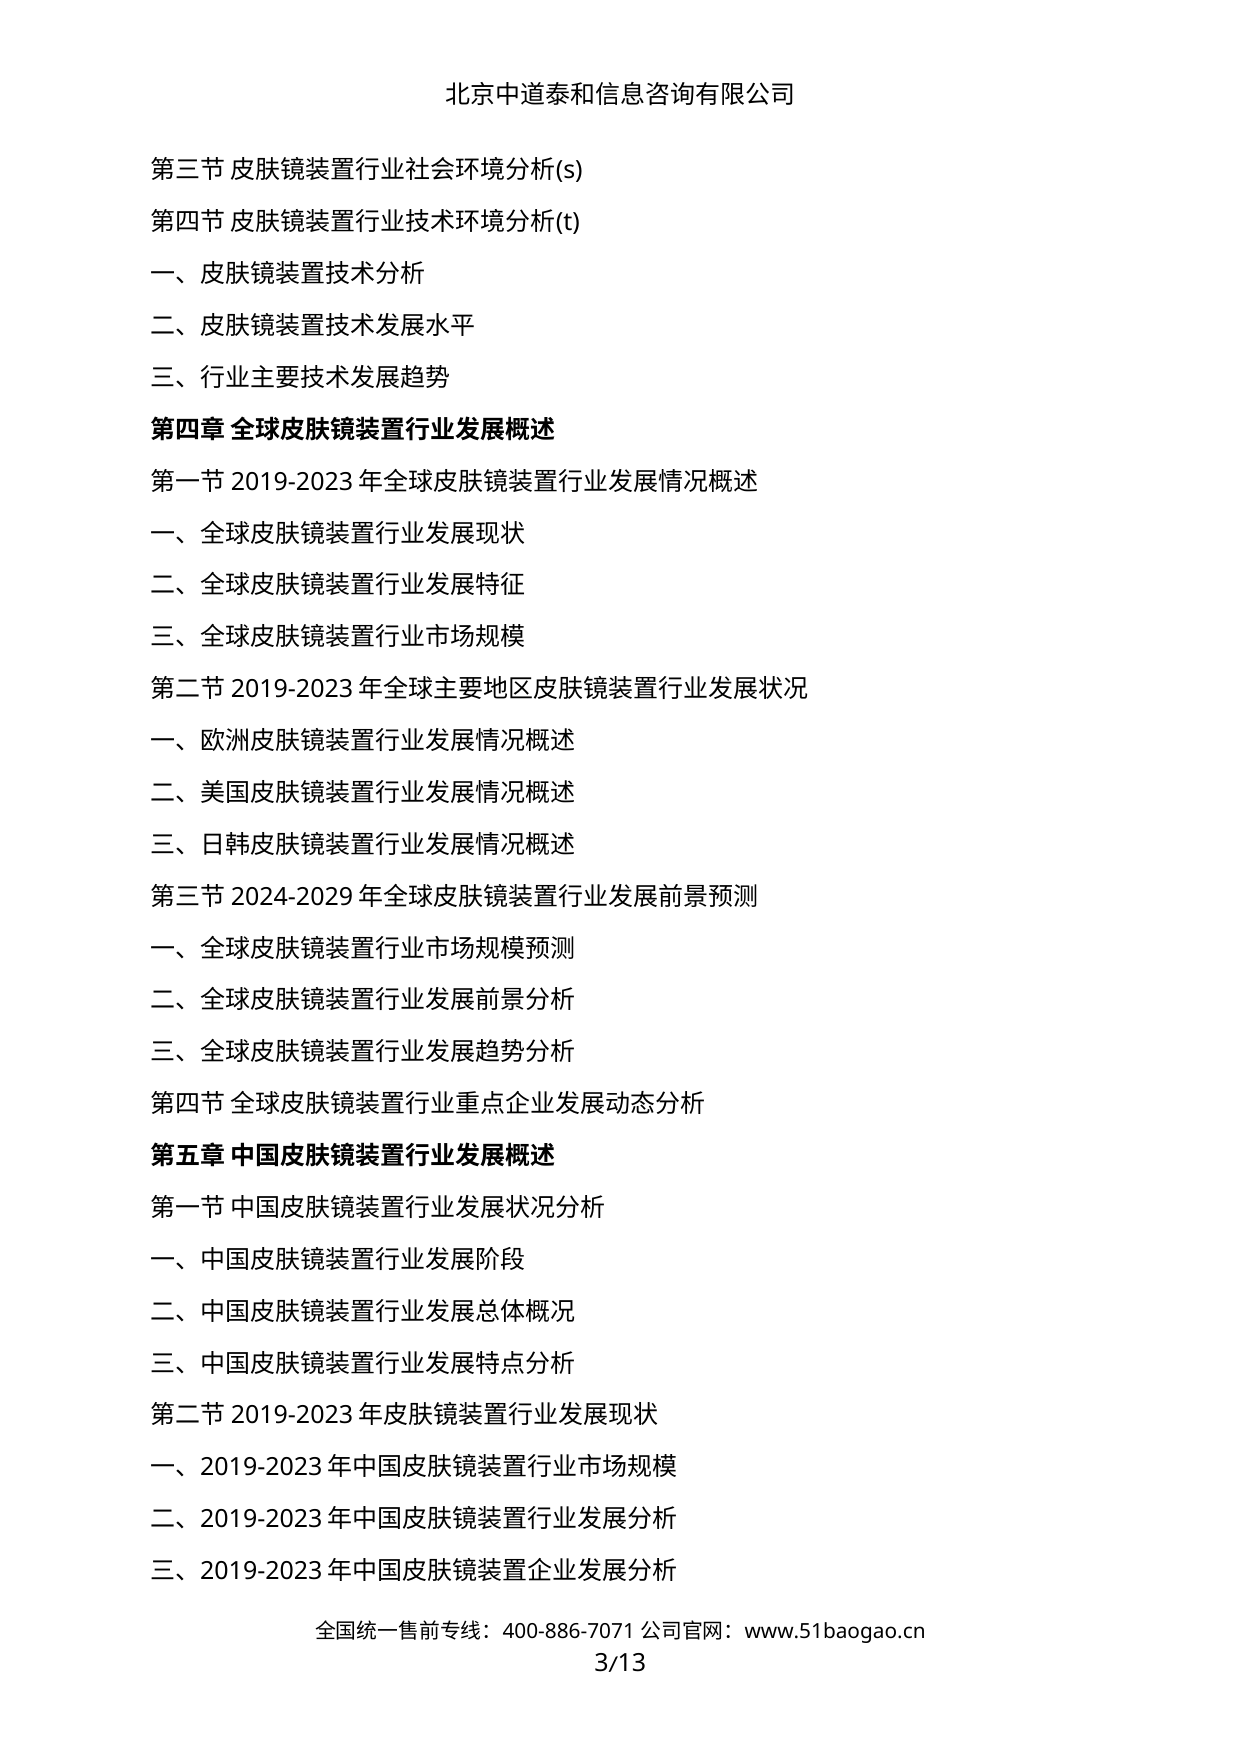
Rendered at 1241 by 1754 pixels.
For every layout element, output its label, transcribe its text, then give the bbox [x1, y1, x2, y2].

text 一、2019-2023年中国皮肤镜装置行业市场规模 [150, 1447, 1090, 1483]
text 一、全球皮肤镜装置行业发展现状 [150, 513, 1090, 549]
text 三、全球皮肤镜装置行业市场规模 [150, 617, 1090, 653]
text 二、皮肤镜装置技术发展水平 [150, 306, 1090, 342]
text 二、美国皮肤镜装置行业发展情况概述 [150, 772, 1090, 809]
text 一、中国皮肤镜装置行业发展阶段 [150, 1239, 1090, 1276]
text 第三节 2024-2029年全球皮肤镜装置行业发展前景预测 [150, 876, 1090, 912]
text 二、中国皮肤镜装置行业发展总体概况 [150, 1291, 1090, 1327]
text 第一节 中国皮肤镜装置行业发展状况分析 [150, 1187, 1090, 1224]
text 第二节 2019-2023年全球主要地区皮肤镜装置行业发展状况 [150, 669, 1090, 705]
text 第一节 2019-2023年全球皮肤镜装置行业发展情况概述 [150, 461, 1090, 497]
text 第五章 中国皮肤镜装置行业发展概述 [150, 1136, 1090, 1172]
text 三、中国皮肤镜装置行业发展特点分析 [150, 1343, 1090, 1379]
text 第二节 2019-2023年皮肤镜装置行业发展现状 [150, 1395, 1090, 1431]
text 三、全球皮肤镜装置行业发展趋势分析 [150, 1032, 1090, 1068]
text 二、全球皮肤镜装置行业发展特征 [150, 565, 1090, 601]
text 一、全球皮肤镜装置行业市场规模预测 [150, 928, 1090, 964]
text 三、日韩皮肤镜装置行业发展情况概述 [150, 824, 1090, 861]
text 二、2019-2023年中国皮肤镜装置行业发展分析 [150, 1499, 1090, 1535]
text 一、皮肤镜装置技术分析 [150, 254, 1090, 290]
text 三、行业主要技术发展趋势 [150, 357, 1090, 394]
text 二、全球皮肤镜装置行业发展前景分析 [150, 980, 1090, 1016]
text 第三节 皮肤镜装置行业社会环境分析(s) [150, 150, 1090, 186]
text 第四节 全球皮肤镜装置行业重点企业发展动态分析 [150, 1084, 1090, 1120]
text 三、2019-2023年中国皮肤镜装置企业发展分析 [150, 1551, 1090, 1587]
text 一、欧洲皮肤镜装置行业发展情况概述 [150, 721, 1090, 757]
text 第四章 全球皮肤镜装置行业发展概述 [150, 409, 1090, 446]
text 第四节 皮肤镜装置行业技术环境分析(t) [150, 202, 1090, 238]
